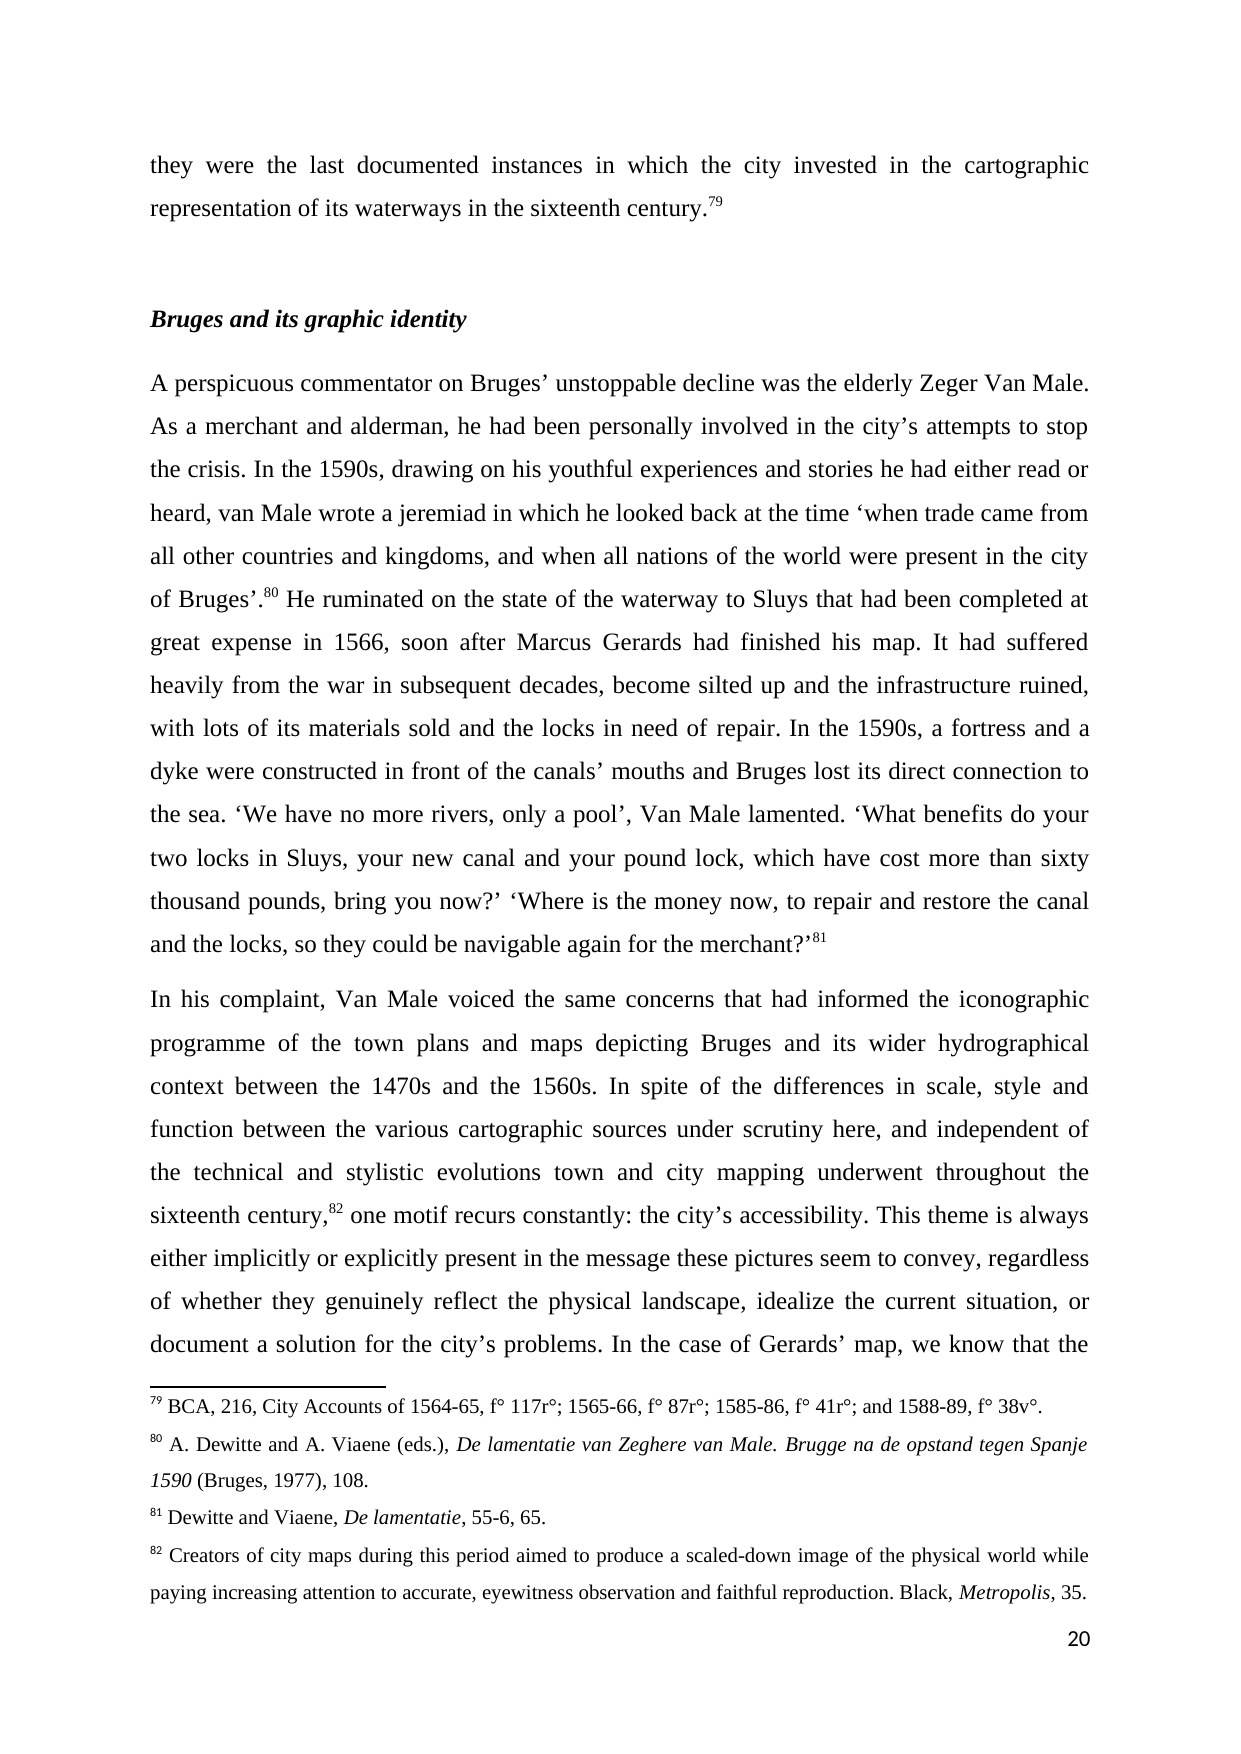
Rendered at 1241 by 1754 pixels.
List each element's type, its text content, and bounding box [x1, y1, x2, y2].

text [150, 150, 1090, 222]
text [150, 984, 1090, 1358]
text A perspicuous commentator on Bruges’ unstoppable decline was the elderly Zeger Van Male. As a merchant and alderman, he had been personally involved in the city’s attempts to stop the crisis. In the 1590s, drawing on his youthful experiences and stories he had either read or heard, van Male wrote a jeremiad in which he looked back at the time ‘when trade came from all other countries and kingdoms, and when all nations of the world were present in the city of Bruges’. He ruminated on the state of the waterway to Sluys that had been completed at great expense in 1566, soon after Marcus Gerards had finished his map. It had suffered heavily from the war in subsequent decades, become silted up and the infrastructure ruined, with lots of its materials sold and the locks in need of repair. In the 1590s, a fortress and a dyke were constructed in front of the canals’ mouths and Bruges lost its direct connection to the sea. ‘We have no more rivers, only a pool’, Van Male lamented. ‘What benefits do your two locks in Sluys, your new canal and your pound lock, which have cost more than sixty thousand pounds, bring you now?’ ‘Where is the money now, to repair and restore the canal and the locks, so they could be navigable again for the merchant?’ [150, 368, 1090, 958]
text Bruges and its graphic identity [150, 304, 1090, 333]
